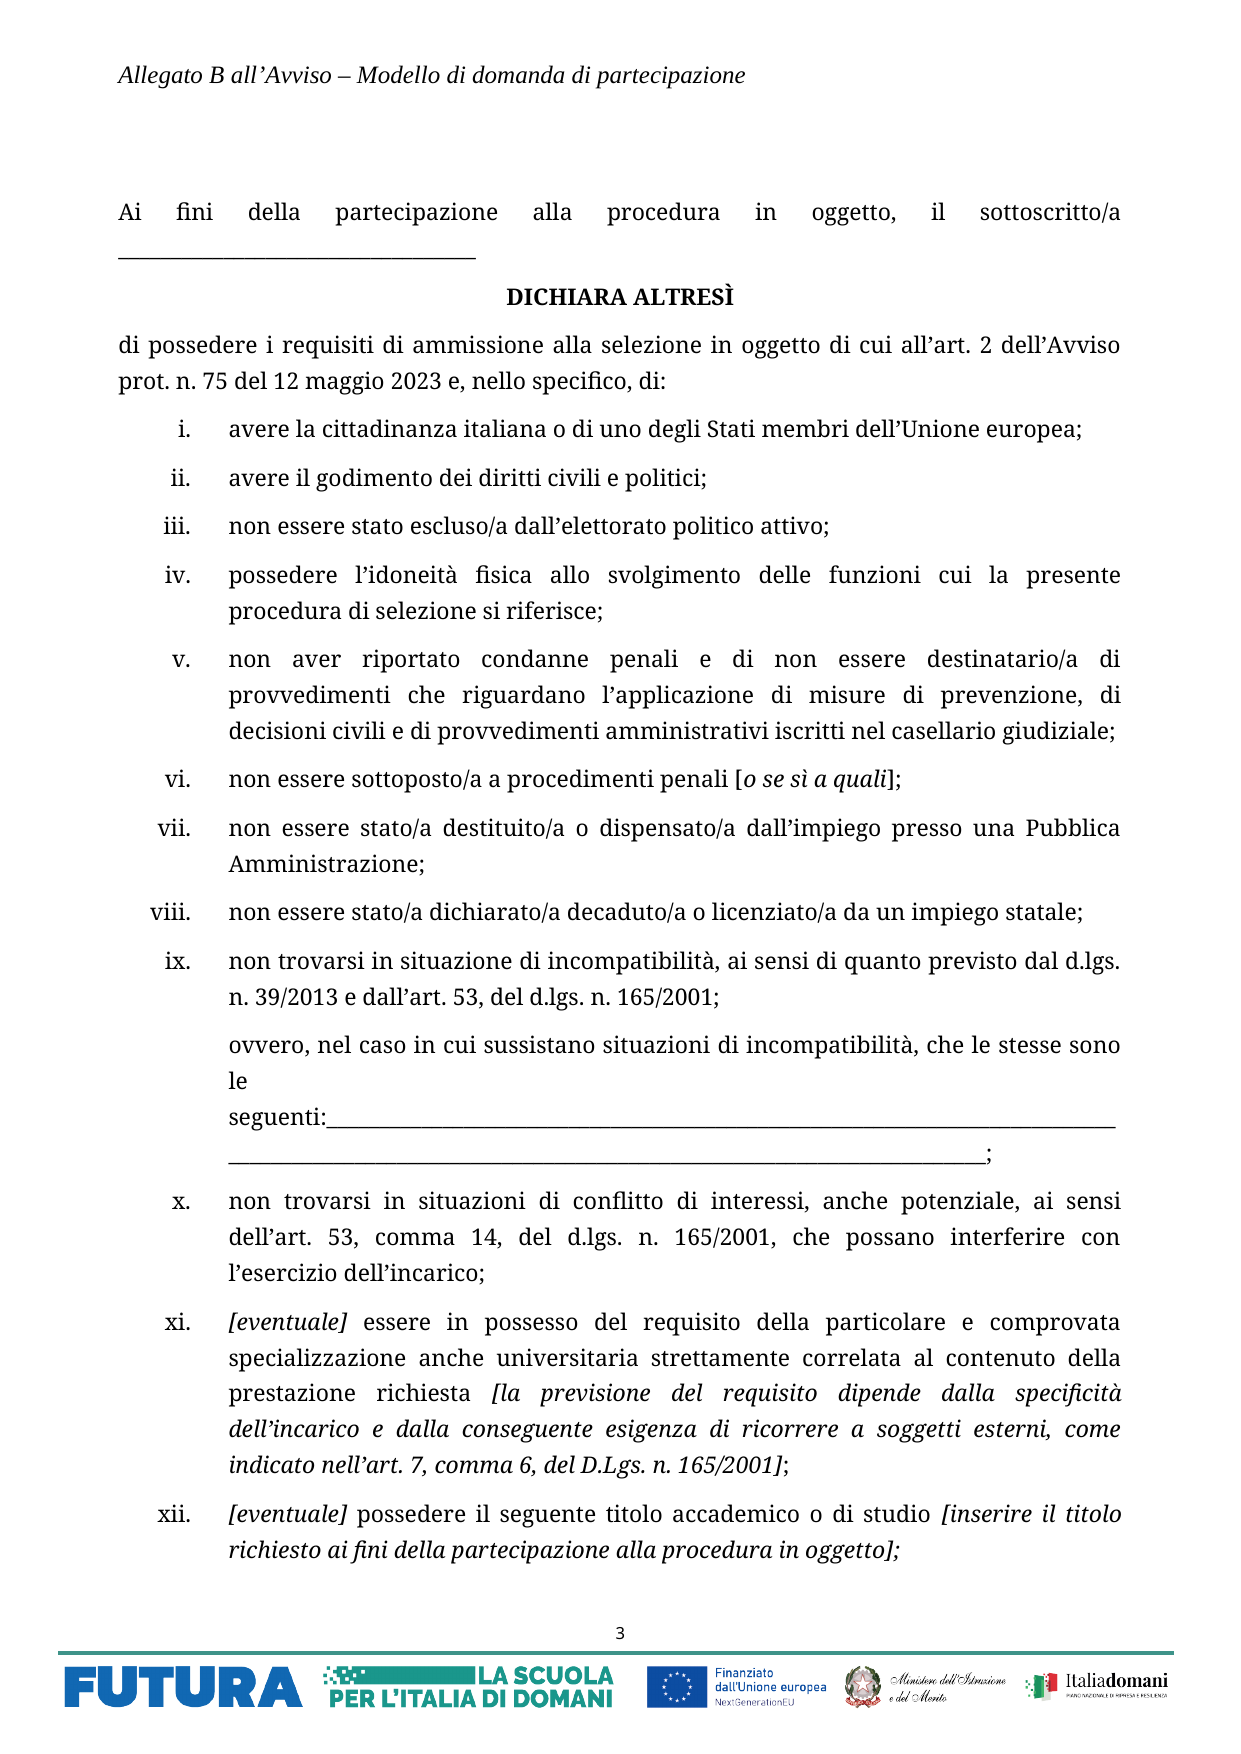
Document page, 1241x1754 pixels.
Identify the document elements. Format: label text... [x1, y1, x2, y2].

picture [62, 1663, 1170, 1711]
text Ai fini della partecipazione alla procedura in oggetto, il sottoscritto/a __________________________________ [118, 196, 1122, 263]
list non trovarsi in situazioni di conflitto di interessi, anche potenziale, ai sensi dell’art. 53, comma 14, del d.lgs. n. 165/2001, che possano interferire con l’esercizio dell’incarico; [191, 1185, 1122, 1288]
list [eventuale] essere in possesso del requisito della particolare e comprovata specializzazione anche universitaria strettamente correlata al contenuto della prestazione richiesta [la previsione del requisito dipende dalla specificità dell’incarico e dalla conseguente esigenza di ricorrere a soggetti esterni, come indicato nell’art. 7, comma 6, del D.Lgs. n. 165/2001]; [191, 1306, 1122, 1481]
list non essere stato escluso/a dall’elettorato politico attivo; [191, 510, 1122, 541]
list avere il godimento dei diritti civili e politici; [191, 462, 1122, 493]
text di possedere i requisiti di ammissione alla selezione in oggetto di cui all’art. 2 dell’Avviso prot. n. 75 del 12 maggio 2023 e, nello specifico, di: [118, 329, 1122, 396]
list non aver riportato condanne penali e di non essere destinatario/a di provvedimenti che riguardano l’applicazione di misure di prevenzione, di decisioni civili e di provvedimenti amministrativi iscritti nel casellario giudiziale; [191, 643, 1122, 746]
list non essere sottoposto/a a procedimenti penali [o se sì a quali]; [191, 763, 1122, 794]
list possedere l’idoneità fisica allo svolgimento delle funzioni cui la presente procedura di selezione si riferisce; [191, 559, 1122, 626]
list [eventuale] possedere il seguente titolo accademico o di studio [inserire il titolo richiesto ai fini della partecipazione alla procedura in oggetto]; [191, 1498, 1122, 1565]
list ovvero, nel caso in cui sussistano situazioni di incompatibilità, che le stesse sono le seguenti:___________________________________________________________________________________________________________________________________________________; [228, 1029, 1122, 1168]
text DICHIARA ALTRESÌ [118, 281, 1122, 312]
list non essere stato/a destituito/a o dispensato/a dall’impiego presso una Pubblica Amministrazione; [191, 812, 1122, 879]
list avere la cittadinanza italiana o di uno degli Stati membri dell’Unione europea; [191, 413, 1122, 444]
list non trovarsi in situazione di incompatibilità, ai sensi di quanto previsto dal d.lgs. n. 39/2013 e dall’art. 53, del d.lgs. n. 165/2001; [191, 944, 1122, 1012]
list non essere stato/a dichiarato/a decaduto/a o licenziato/a da un impiego statale; [191, 896, 1122, 927]
